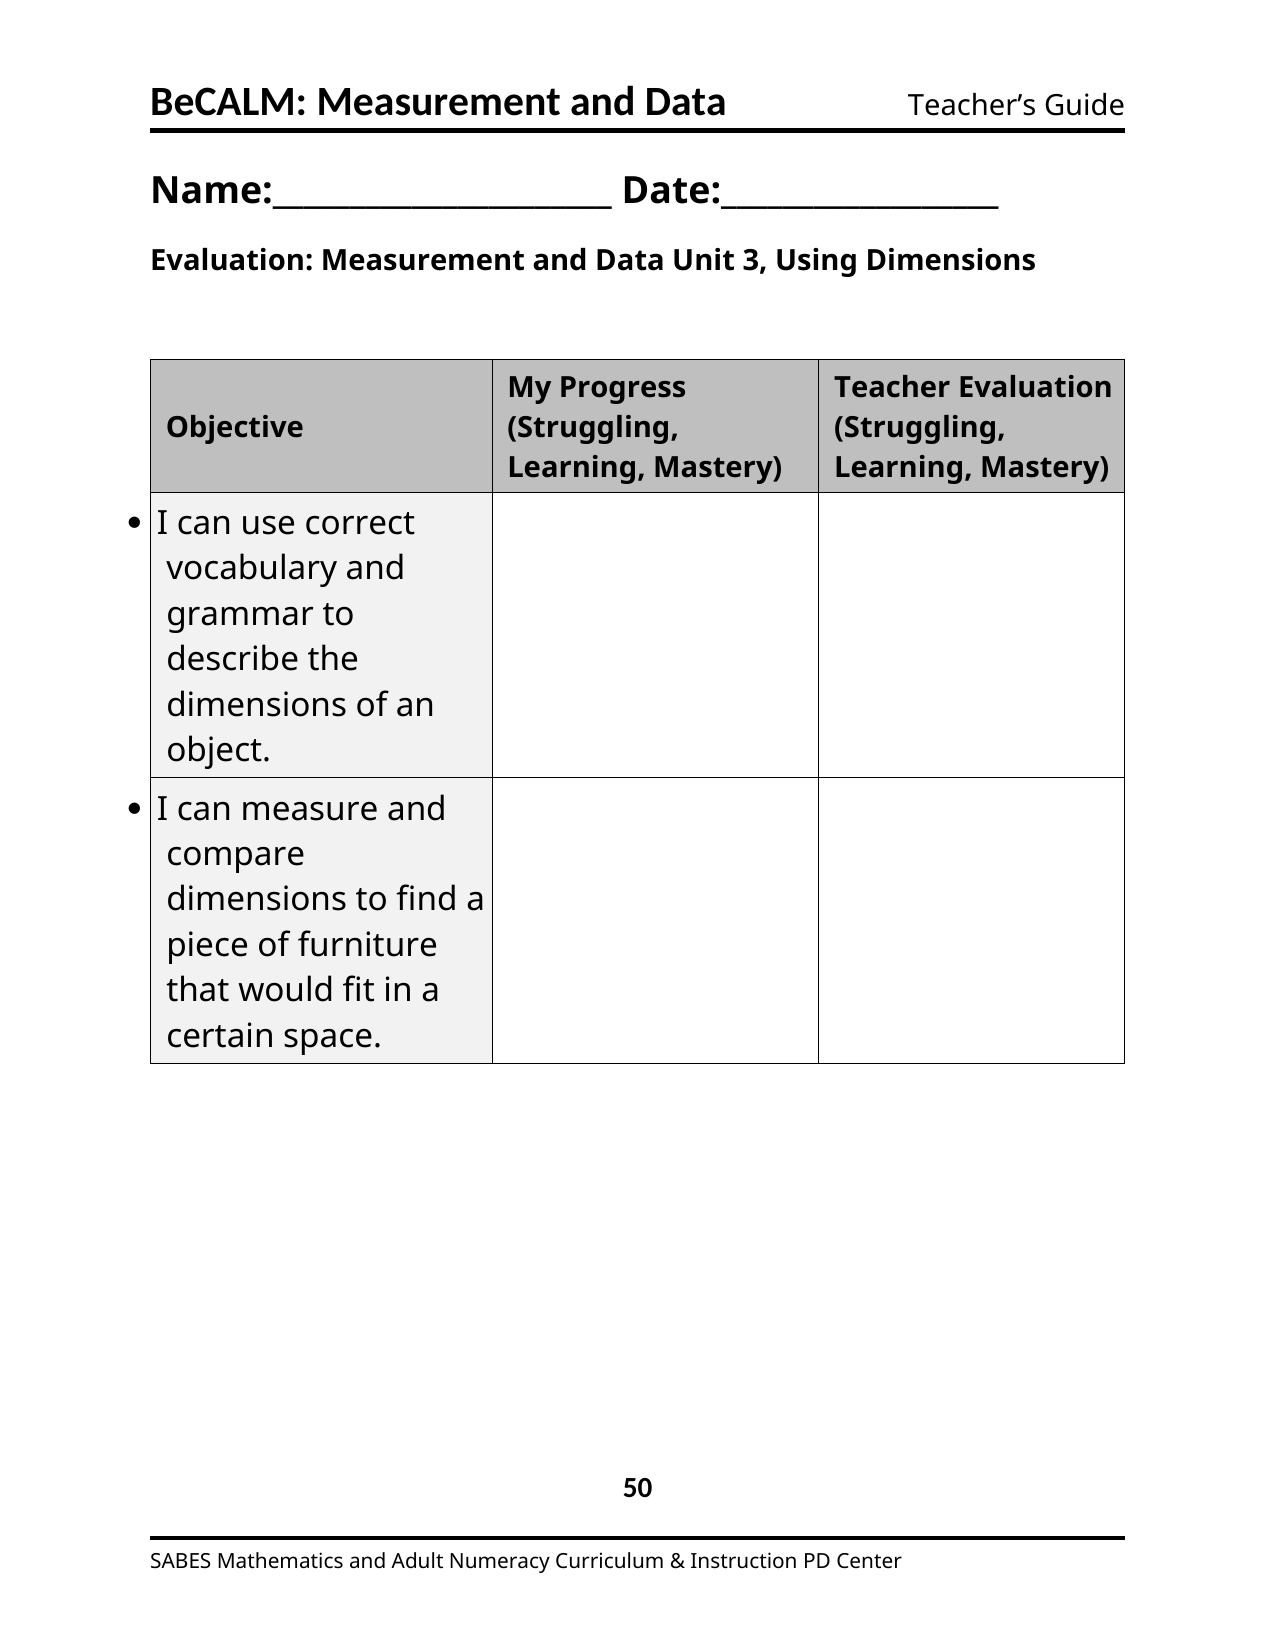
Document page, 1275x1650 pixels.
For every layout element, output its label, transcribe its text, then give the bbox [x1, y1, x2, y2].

text Name:______________________ Date:__________________ [150, 163, 1125, 214]
table_cell [819, 778, 1124, 1063]
table_cell [493, 778, 818, 1063]
table_cell [493, 493, 818, 777]
table_header Teacher Evaluation (Struggling, Learning, Mastery) [819, 360, 1124, 492]
table_header Objective [151, 360, 492, 492]
text Evaluation: Measurement and Data Unit 3, Using Dimensions [150, 239, 1125, 279]
table_cell I can use correct vocabulary and grammar to describe the dimensions of an object. [151, 493, 492, 777]
table_header My Progress (Struggling, Learning, Mastery) [493, 360, 818, 492]
table_cell [819, 493, 1124, 777]
table_cell I can measure and compare dimensions to find a piece of furniture that would fit in a certain space. [151, 778, 492, 1063]
